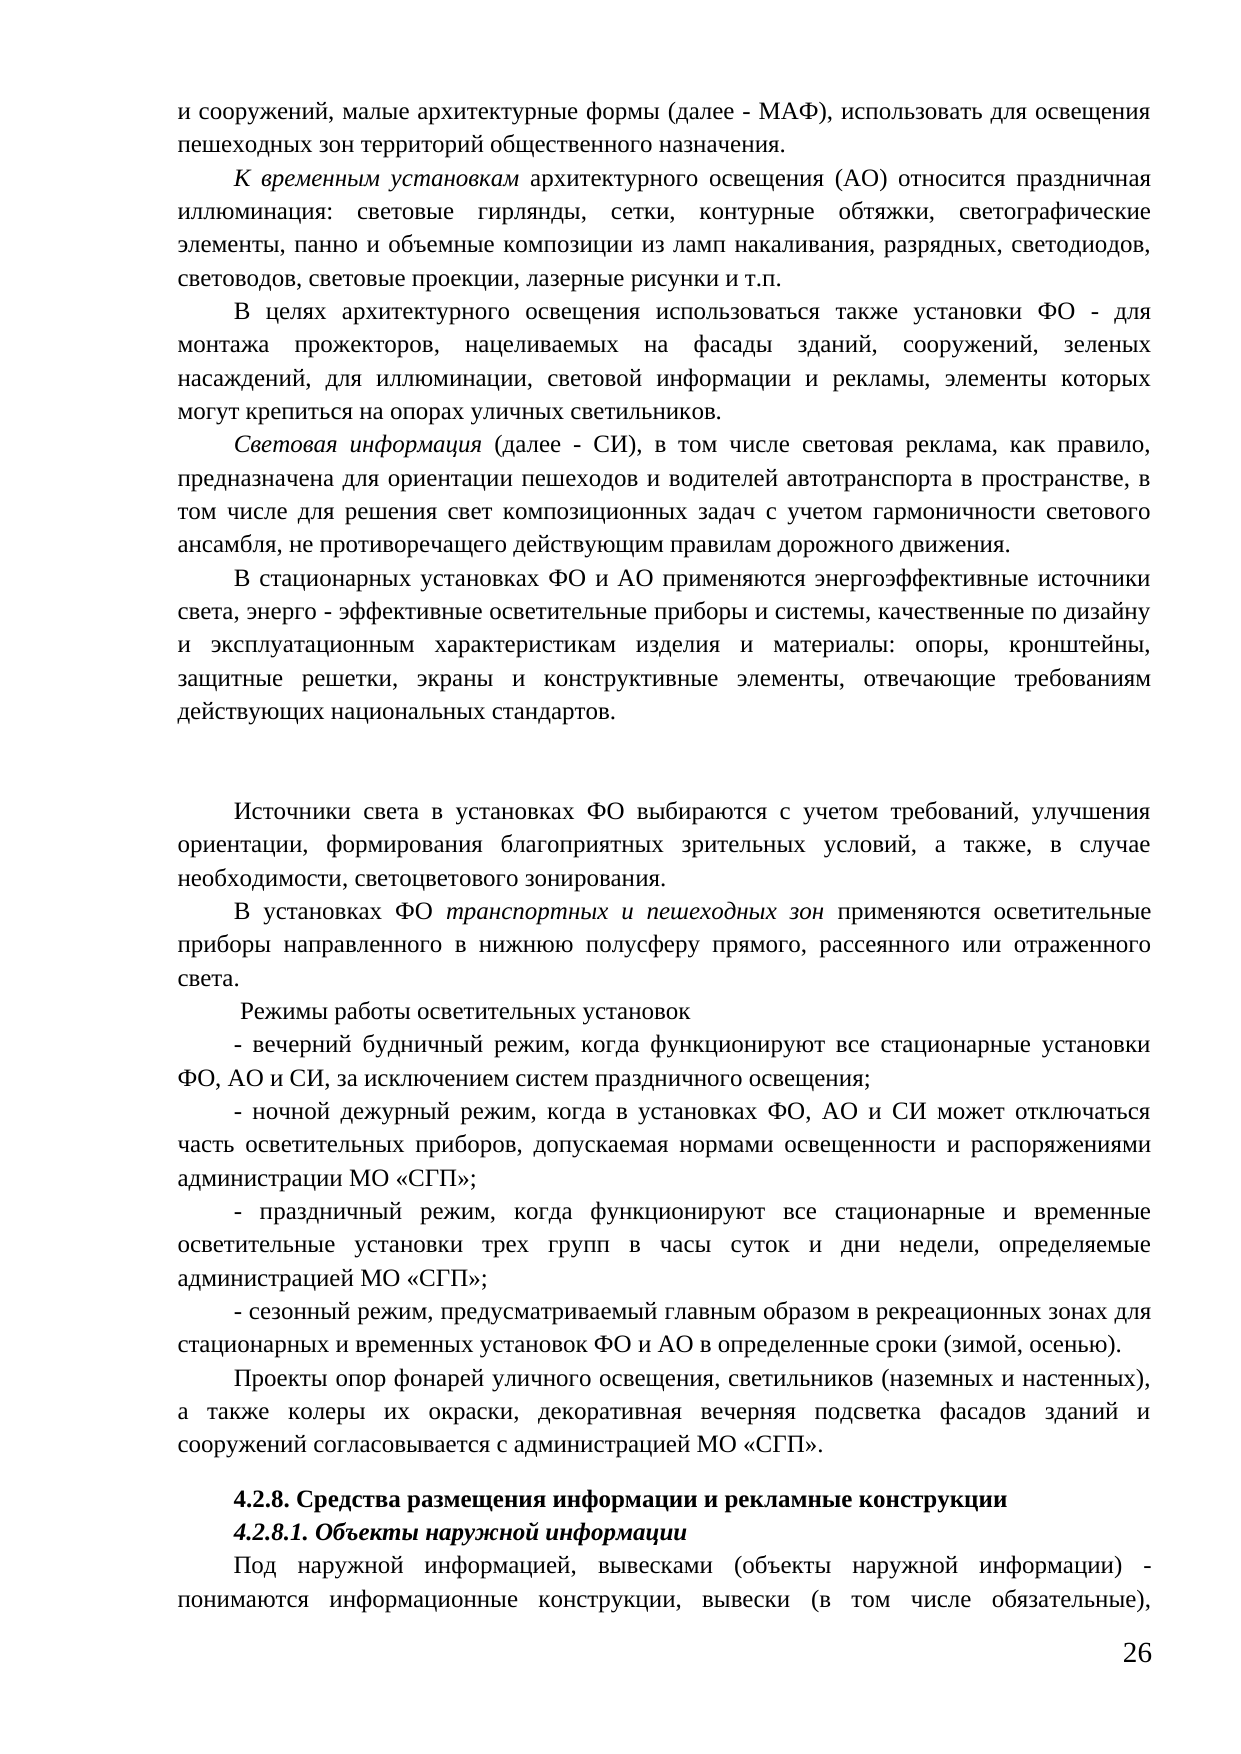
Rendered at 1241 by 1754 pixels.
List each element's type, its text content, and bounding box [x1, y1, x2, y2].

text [177, 1547, 1152, 1614]
text - ночной дежурный режим, когда в установках ФО, АО и СИ может отключаться часть осветительных приборов, допускаемая нормами освещенности и распоряжениями администрации МО «СГП»; [177, 1093, 1152, 1193]
text Режимы работы осветительных установок [177, 993, 1152, 1026]
text Проекты опор фонарей уличного освещения, светильников (наземных и настенных), а также колеры их окраски, декоративная вечерняя подсветка фасадов зданий и сооружений согласовывается с администрацией МО «СГП». [177, 1359, 1152, 1459]
text В установках ФО транспортных и пешеходных зон применяются осветительные приборы направленного в нижнюю полусферу прямого, рассеянного или отраженного света. [177, 893, 1152, 993]
text Световая информация (далее - СИ), в том числе световая реклама, как правило, предназначена для ориентации пешеходов и водителей автотранспорта в пространстве, в том числе для решения свет композиционных задач с учетом гармоничности светового ансамбля, не противоречащего действующим правилам дорожного движения. [177, 426, 1152, 559]
text - вечерний будничный режим, когда функционируют все стационарные установки ФО, АО и СИ, за исключением систем праздничного освещения; [177, 1026, 1152, 1093]
text В целях архитектурного освещения использоваться также установки ФО - для монтажа прожекторов, нацеливаемых на фасады зданий, сооружений, зеленых насаждений, для иллюминации, световой информации и рекламы, элементы которых могут крепиться на опорах уличных светильников. [177, 293, 1152, 426]
text Источники света в установках ФО выбираются с учетом требований, улучшения ориентации, формирования благоприятных зрительных условий, а также, в случае необходимости, светоцветового зонирования. [177, 793, 1152, 893]
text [177, 93, 1152, 159]
text - сезонный режим, предусматриваемый главным образом в рекреационных зонах для стационарных и временных установок ФО и АО в определенные сроки (зимой, осенью). [177, 1293, 1152, 1359]
text 4.2.8. Средства размещения информации и рекламные конструкции [177, 1480, 1152, 1514]
text 4.2.8.1. Объекты наружной информации [177, 1514, 1152, 1547]
text В стационарных установках ФО и АО применяются энергоэффективные источники света, энерго - эффективные осветительные приборы и системы, качественные по дизайну и эксплуатационным характеристикам изделия и материалы: опоры, кронштейны, защитные решетки, экраны и конструктивные элементы, отвечающие требованиям действующих национальных стандартов. [177, 559, 1152, 726]
text - праздничный режим, когда функционируют все стационарные и временные осветительные установки трех групп в часы суток и дни недели, определяемые администрацией МО «СГП»; [177, 1193, 1152, 1293]
text К временным установкам архитектурного освещения (АО) относится праздничная иллюминация: световые гирлянды, сетки, контурные обтяжки, светографические элементы, панно и объемные композиции из ламп накаливания, разрядных, светодиодов, световодов, световые проекции, лазерные рисунки и т.п. [177, 159, 1152, 293]
